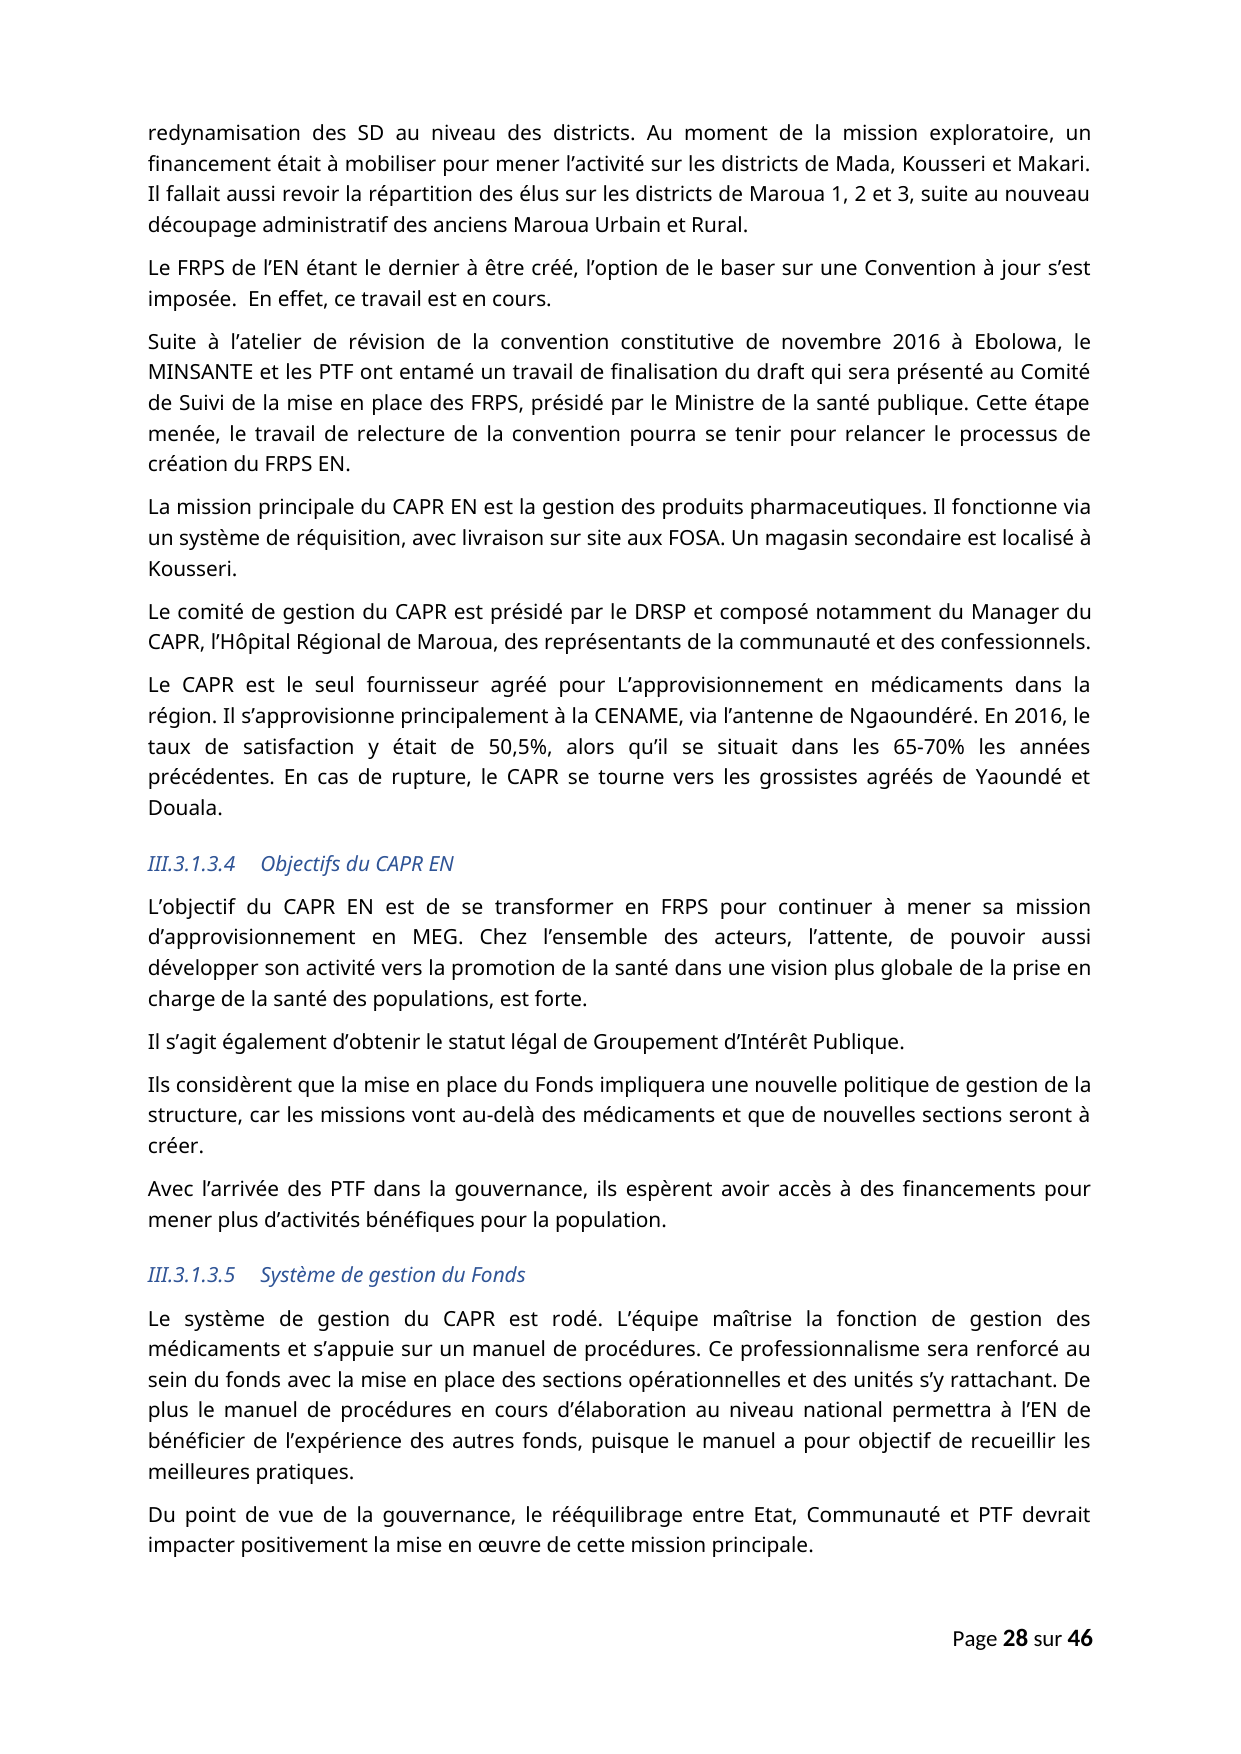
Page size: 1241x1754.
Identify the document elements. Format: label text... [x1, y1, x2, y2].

subtitle Objectifs du CAPR EN [148, 849, 1093, 877]
text Ils considèrent que la mise en place du Fonds impliquera une nouvelle politique de gestion de la structure, car les missions vont au-delà des médicaments et que de nouvelles sections seront à créer. [148, 1070, 1093, 1160]
text L’objectif du CAPR EN est de se transformer en FRPS pour continuer à mener sa mission d’approvisionnement en MEG. Chez l’ensemble des acteurs, l’attente, de pouvoir aussi développer son activité vers la promotion de la santé dans une vision plus globale de la prise en charge de la santé des populations, est forte. [148, 892, 1093, 1012]
text Le comité de gestion du CAPR est présidé par le DRSP et composé notamment du Manager du CAPR, l’Hôpital Régional de Maroua, des représentants de la communauté et des confessionnels. [148, 597, 1093, 656]
text Suite à l’atelier de révision de la convention constitutive de novembre 2016 à Ebolowa, le MINSANTE et les PTF ont entamé un travail de finalisation du draft qui sera présenté au Comité de Suivi de la mise en place des FRPS, présidé par le Ministre de la santé publique. Cette étape menée, le travail de relecture de la convention pourra se tenir pour relancer le processus de création du FRPS EN. [148, 327, 1093, 478]
text Du point de vue de la gouvernance, le rééquilibrage entre Etat, Communauté et PTF devrait impacter positivement la mise en œuvre de cette mission principale. [148, 1500, 1093, 1559]
text La mission principale du CAPR EN est la gestion des produits pharmaceutiques. Il fonctionne via un système de réquisition, avec livraison sur site aux FOSA. Un magasin secondaire est localisé à Kousseri. [148, 492, 1093, 582]
text Le système de gestion du CAPR est rodé. L’équipe maîtrise la fonction de gestion des médicaments et s’appuie sur un manuel de procédures. Ce professionnalisme sera renforcé au sein du fonds avec la mise en place des sections opérationnelles et des unités s’y rattachant. De plus le manuel de procédures en cours d’élaboration au niveau national permettra à l’EN de bénéficier de l’expérience des autres fonds, puisque le manuel a pour objectif de recueillir les meilleures pratiques. [148, 1304, 1093, 1485]
subtitle Système de gestion du Fonds [148, 1261, 1093, 1289]
text Avec l’arrivée des PTF dans la gouvernance, ils espèrent avoir accès à des financements pour mener plus d’activités bénéfiques pour la population. [148, 1174, 1093, 1233]
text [148, 118, 1093, 238]
text Le FRPS de l’EN étant le dernier à être créé, l’option de le baser sur une Convention à jour s’est imposée. En effet, ce travail est en cours. [148, 253, 1093, 312]
text Le CAPR est le seul fournisseur agréé pour L’approvisionnement en médicaments dans la région. Il s’approvisionne principalement à la CENAME, via l’antenne de Ngaoundéré. En 2016, le taux de satisfaction y était de 50,5%, alors qu’il se situait dans les 65-70% les années précédentes. En cas de rupture, le CAPR se tourne vers les grossistes agréés de Yaoundé et Douala. [148, 671, 1093, 822]
text Il s’agit également d’obtenir le statut légal de Groupement d’Intérêt Publique. [148, 1027, 1093, 1055]
